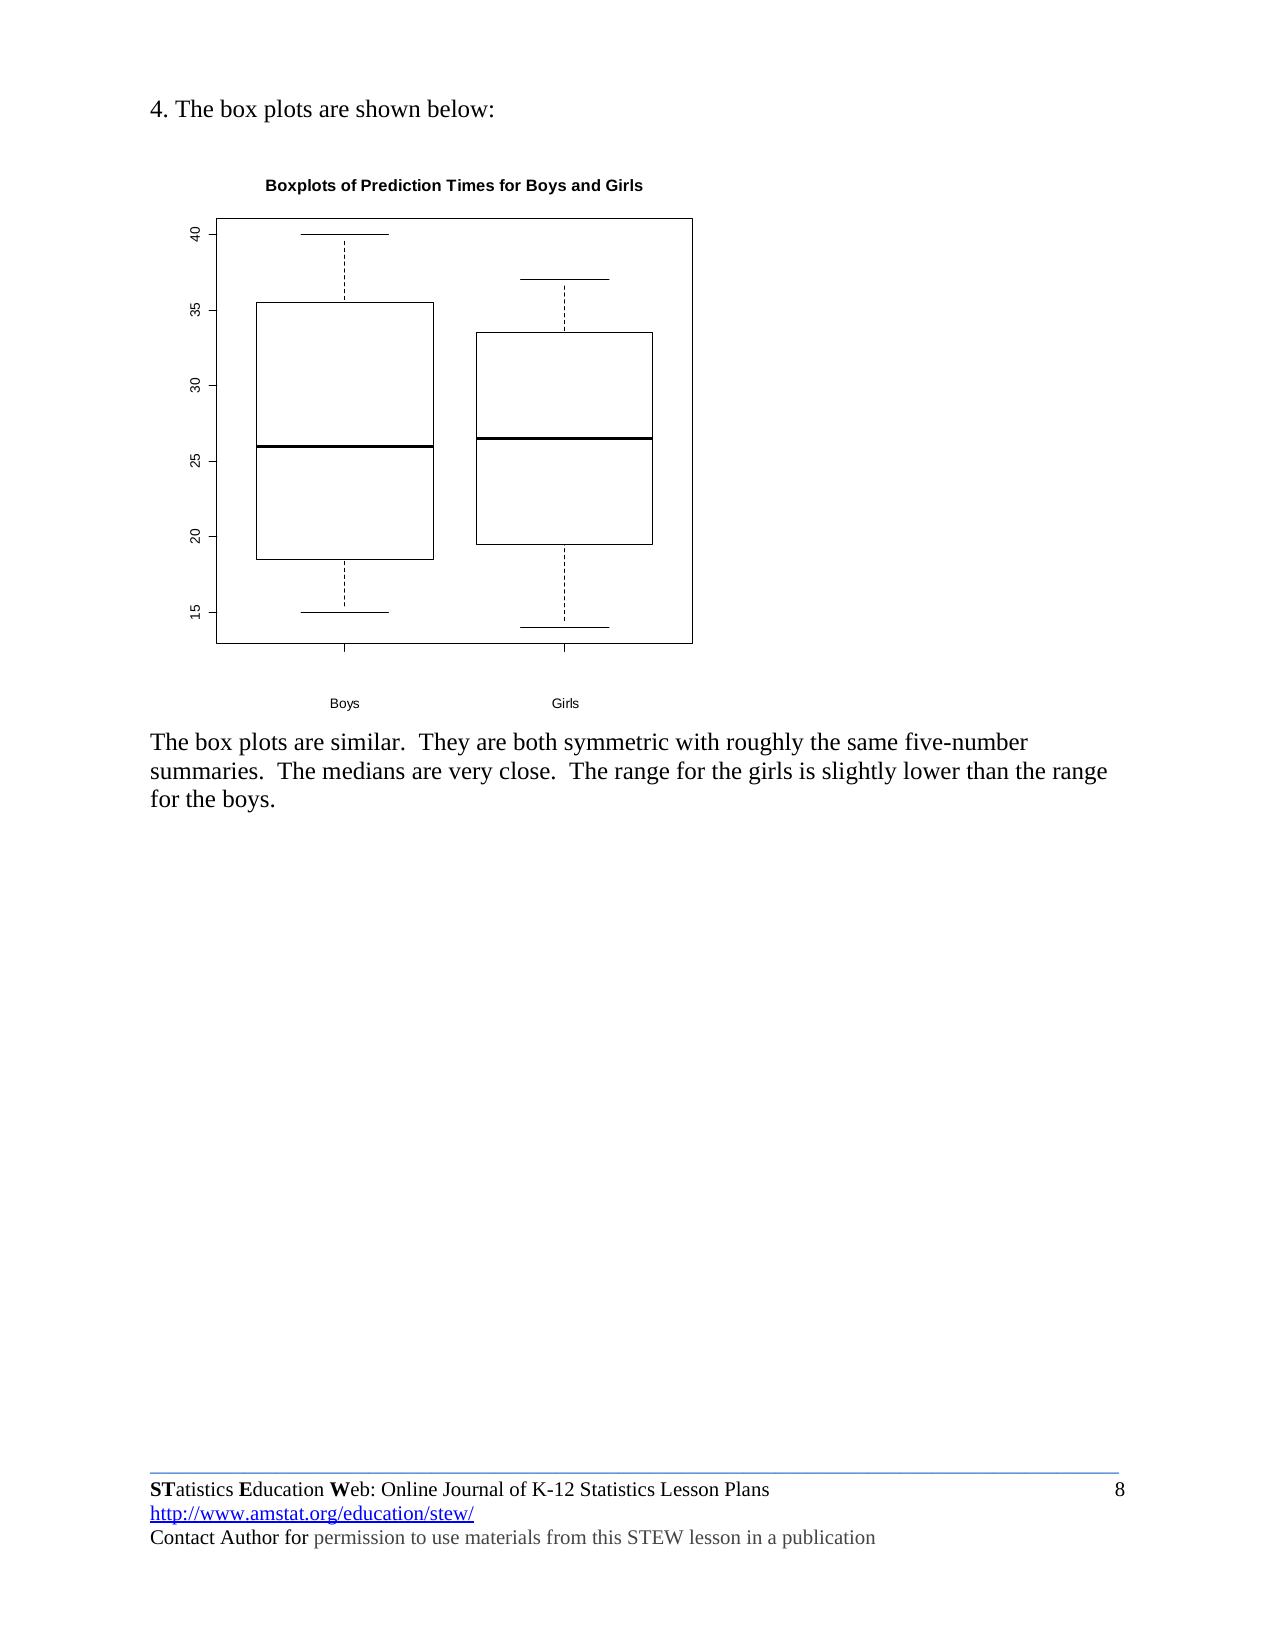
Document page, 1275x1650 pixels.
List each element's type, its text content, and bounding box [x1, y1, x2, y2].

text The box plots are similar. They are both symmetric with roughly the same five-number summaries. The medians are very close. The range for the girls is slightly lower than the range for the boys. [150, 727, 1125, 813]
text 4. The box plots are shown below: [150, 94, 1125, 122]
